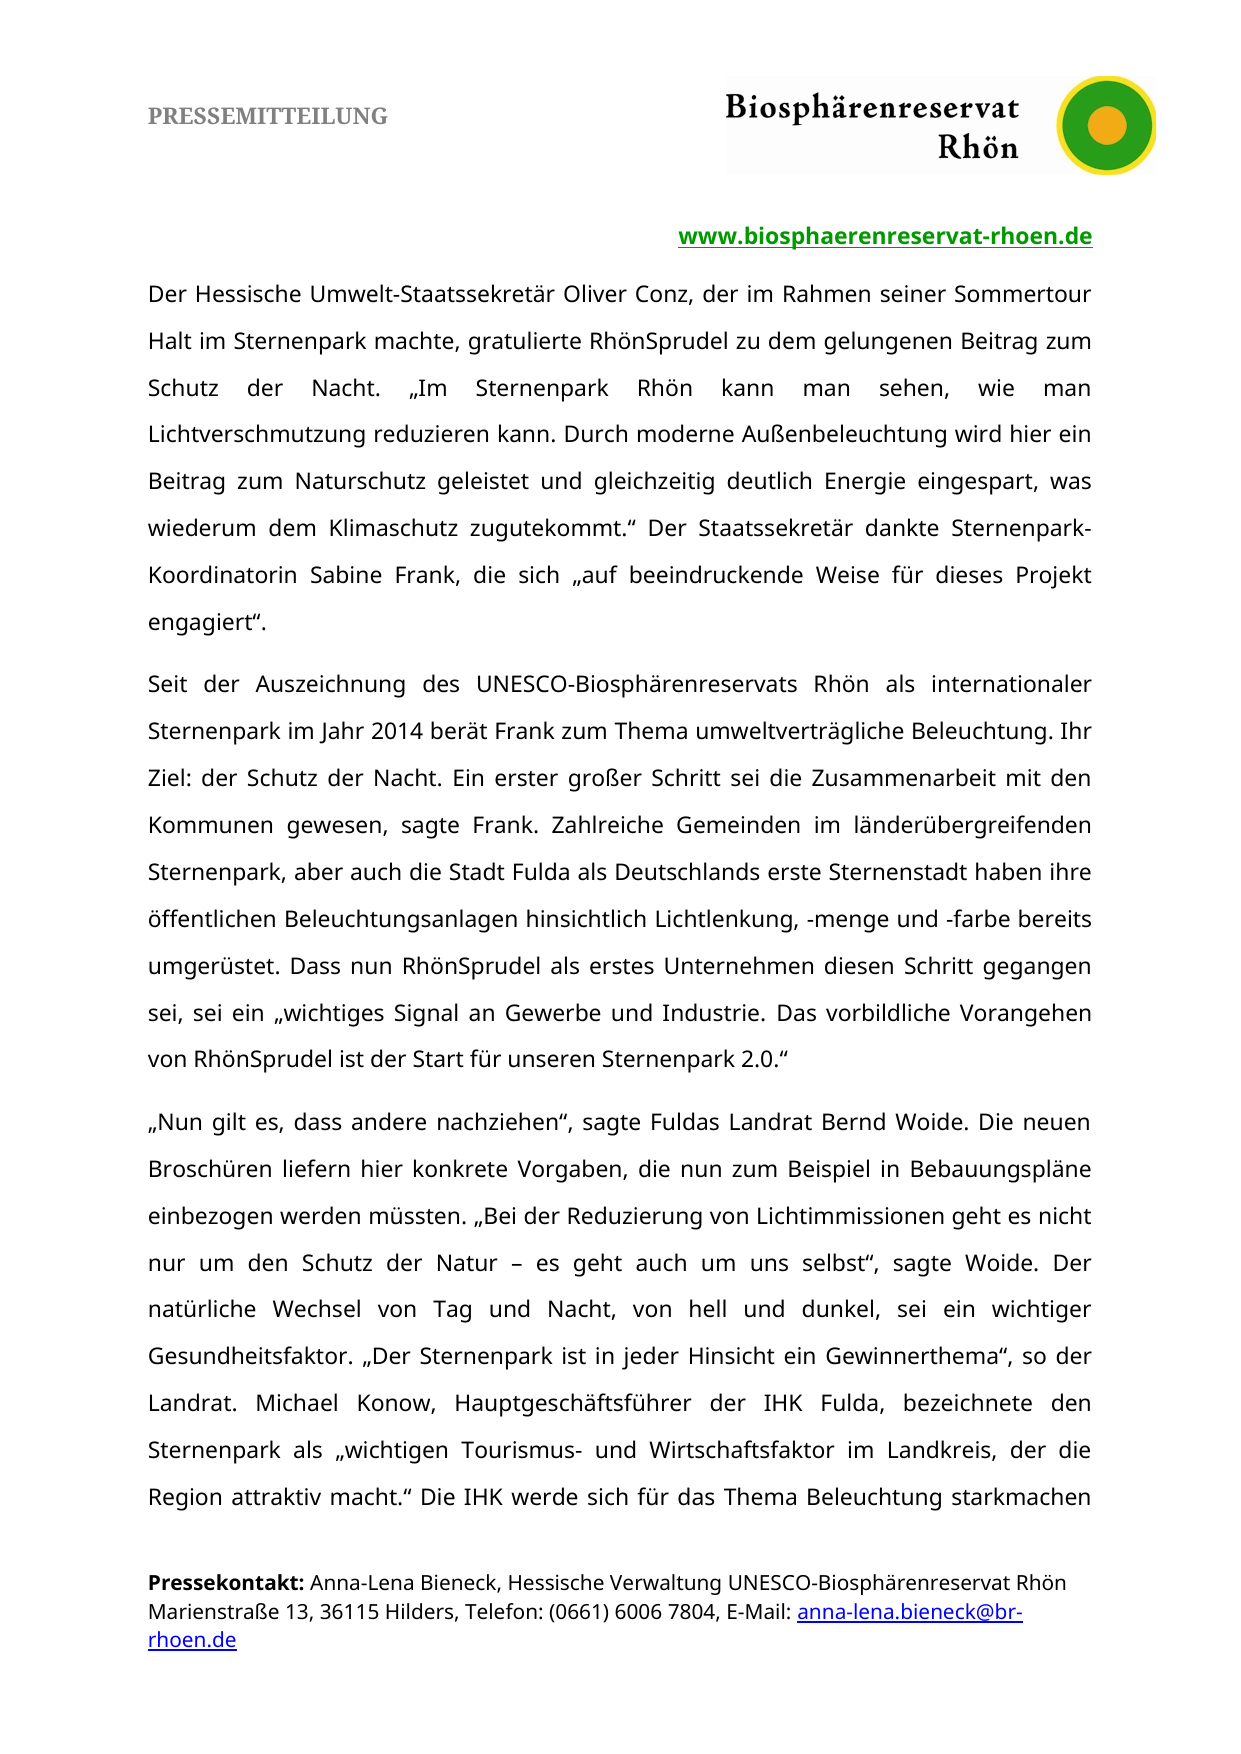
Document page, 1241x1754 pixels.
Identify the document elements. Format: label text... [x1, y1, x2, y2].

picture [726, 76, 1157, 175]
text Der Hessische Umwelt-Staatssekretär Oliver Conz, der im Rahmen seiner Sommertour Halt im Sternenpark machte, gratulierte RhönSprudel zu dem gelungenen Beitrag zum Schutz der Nacht. „Im Sternenpark Rhön kann man sehen, wie man Lichtverschmutzung reduzieren kann. Durch moderne Außenbeleuchtung wird hier ein Beitrag zum Naturschutz geleistet und gleichzeitig deutlich Energie eingespart, was wiederum dem Klimaschutz zugutekommt.“ Der Staatssekretär dankte Sternenpark-Koordinatorin Sabine Frank, die sich „auf beeindruckende Weise für dieses Projekt engagiert“. [148, 278, 1093, 637]
text Seit der Auszeichnung des UNESCO-Biosphärenreservats Rhön als internationaler Sternenpark im Jahr 2014 berät Frank zum Thema umweltverträgliche Beleuchtung. Ihr Ziel: der Schutz der Nacht. Ein erster großer Schritt sei die Zusammenarbeit mit den Kommunen gewesen, sagte Frank. Zahlreiche Gemeinden im länderübergreifenden Sternenpark, aber auch die Stadt Fulda als Deutschlands erste Sternenstadt haben ihre öffentlichen Beleuchtungsanlagen hinsichtlich Lichtlenkung, -menge und -farbe bereits umgerüstet. Dass nun RhönSprudel als erstes Unternehmen diesen Schritt gegangen sei, sei ein „wichtiges Signal an Gewerbe und Industrie. Das vorbildliche Vorangehen von RhönSprudel ist der Start für unseren Sternenpark 2.0.“ [148, 668, 1093, 1075]
